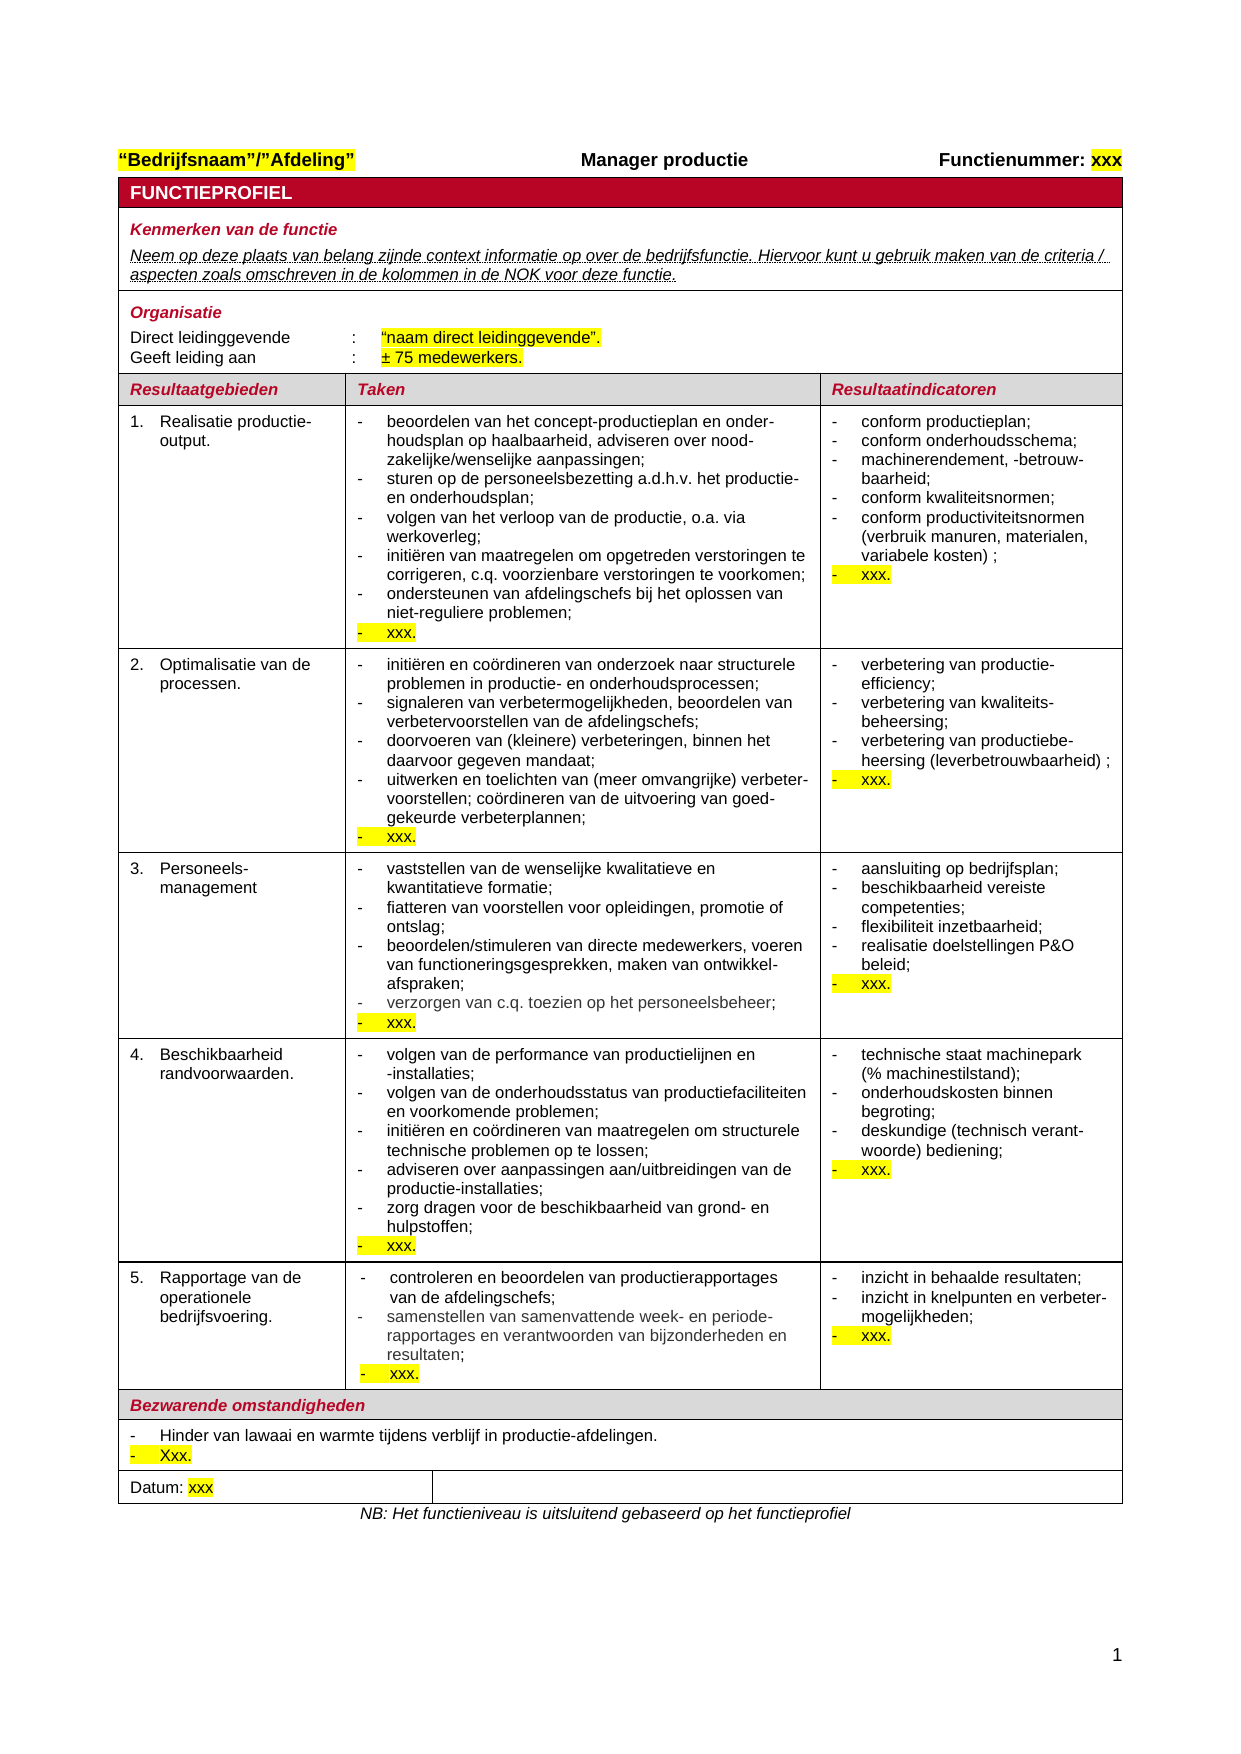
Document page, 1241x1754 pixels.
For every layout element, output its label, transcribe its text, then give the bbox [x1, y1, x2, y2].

table_cell - technische staat machinepark (% machinestilstand); - onderhoudskosten binnen begroting; - deskundige (technisch verantwoorde) bediening; - xxx. [821, 1039, 1122, 1261]
table_cell Resultaatindicatoren [821, 374, 1122, 405]
table_cell Taken [346, 374, 820, 405]
table_cell - Hinder van lawaai en warmte tijdens verblijf in productie-afdelingen. - Xxx. [119, 1420, 1122, 1470]
table_cell Kenmerken van de functie Neem op deze plaats van belang zijnde context informatie op over de bedrijfsfunctie. Hiervoor kunt u gebruik maken van de criteria / aspecten zoals omschreven in de kolommen in de NOK voor deze functie. [119, 208, 1122, 290]
table_cell 1. Realisatie productieoutput. [119, 406, 345, 648]
table_cell [433, 1471, 1122, 1502]
table_cell - beoordelen van het concept-productieplan en onderhoudsplan op haalbaarheid, adviseren over noodzakelijke/wenselijke aanpassingen; - sturen op de personeelsbezetting a.d.h.v. het productie- en onderhoudsplan; - volgen van het verloop van de productie, o.a. via werkoverleg; - initiëren van maatregelen om opgetreden verstoringen te corrigeren, c.q. voorzienbare verstoringen te voorkomen; - ondersteunen van afdelingschefs bij het oplossen van niet-reguliere problemen; - xxx. [346, 406, 820, 648]
table_cell - vaststellen van de wenselijke kwalitatieve en kwantitatieve formatie; - fiatteren van voorstellen voor opleidingen, promotie of ontslag; - beoordelen/stimuleren van directe medewerkers, voeren van functioneringsgesprekken, maken van ontwikkelafspraken; - verzorgen van c.q. toezien op het personeelsbeheer; - xxx. [346, 853, 820, 1038]
table_cell 4. Beschikbaarheid randvoorwaarden. [119, 1039, 345, 1261]
table_cell Resultaatgebieden [119, 374, 345, 405]
table_cell - volgen van de performance van productielijnen en -installaties; - volgen van de onderhoudsstatus van productiefaciliteiten en voorkomende problemen; - initiëren en coördineren van maatregelen om structurele technische problemen op te lossen; - adviseren over aanpassingen aan/uitbreidingen van de productie-installaties; - zorg dragen voor de beschikbaarheid van grond- en hulpstoffen; - xxx. [346, 1039, 820, 1261]
table_cell Datum: xxx [119, 1471, 432, 1502]
table_cell - aansluiting op bedrijfsplan; - beschikbaarheid vereiste competenties; - flexibiliteit inzetbaarheid; - realisatie doelstellingen P&O beleid; - xxx. [821, 853, 1122, 1038]
table_cell 2. Optimalisatie van de processen. [119, 649, 345, 852]
table_cell - verbetering van productie-efficiency; - verbetering van kwaliteitsbeheersing; - verbetering van productiebeheersing (leverbetrouwbaarheid) ; - xxx. [821, 649, 1122, 852]
table_cell 3. Personeelsmanagement [119, 853, 345, 1038]
table_header FUNCTIEPROFIEL [119, 178, 1122, 207]
table_cell - controleren en beoordelen van productierapportages van de afdelingschefs; - samenstellen van samenvattende week- en perioderapportages en verantwoorden van bijzonderheden en resultaten; - xxx. [346, 1263, 820, 1389]
text NB: Het functieniveau is uitsluitend gebaseerd op het functieprofiel [118, 1504, 1092, 1523]
table_cell - initiëren en coördineren van onderzoek naar structurele problemen in productie- en onderhoudsprocessen; - signaleren van verbetermogelijkheden, beoordelen van verbetervoorstellen van de afdelingschefs; - doorvoeren van (kleinere) verbeteringen, binnen het daarvoor gegeven mandaat; - uitwerken en toelichten van (meer omvangrijke) verbetervoorstellen; coördineren van de uitvoering van goedgekeurde verbeterplannen; - xxx. [346, 649, 820, 852]
table_cell Organisatie Direct leidinggevende : “naam direct leidinggevende”. Geeft leiding aan : ± 75 medewerkers. [119, 291, 1122, 373]
table_cell 5. Rapportage van de operationele bedrijfsvoering. [119, 1263, 345, 1389]
table_cell Bezwarende omstandigheden [119, 1390, 1122, 1419]
table_cell - inzicht in behaalde resultaten; - inzicht in knelpunten en verbetermogelijkheden; - xxx. [821, 1263, 1122, 1389]
table_cell - conform productieplan; - conform onderhoudsschema; - machinerendement, -betrouwbaarheid; - conform kwaliteitsnormen; - conform productiviteitsnormen (verbruik manuren, materialen, variabele kosten) ; - xxx. [821, 406, 1122, 648]
